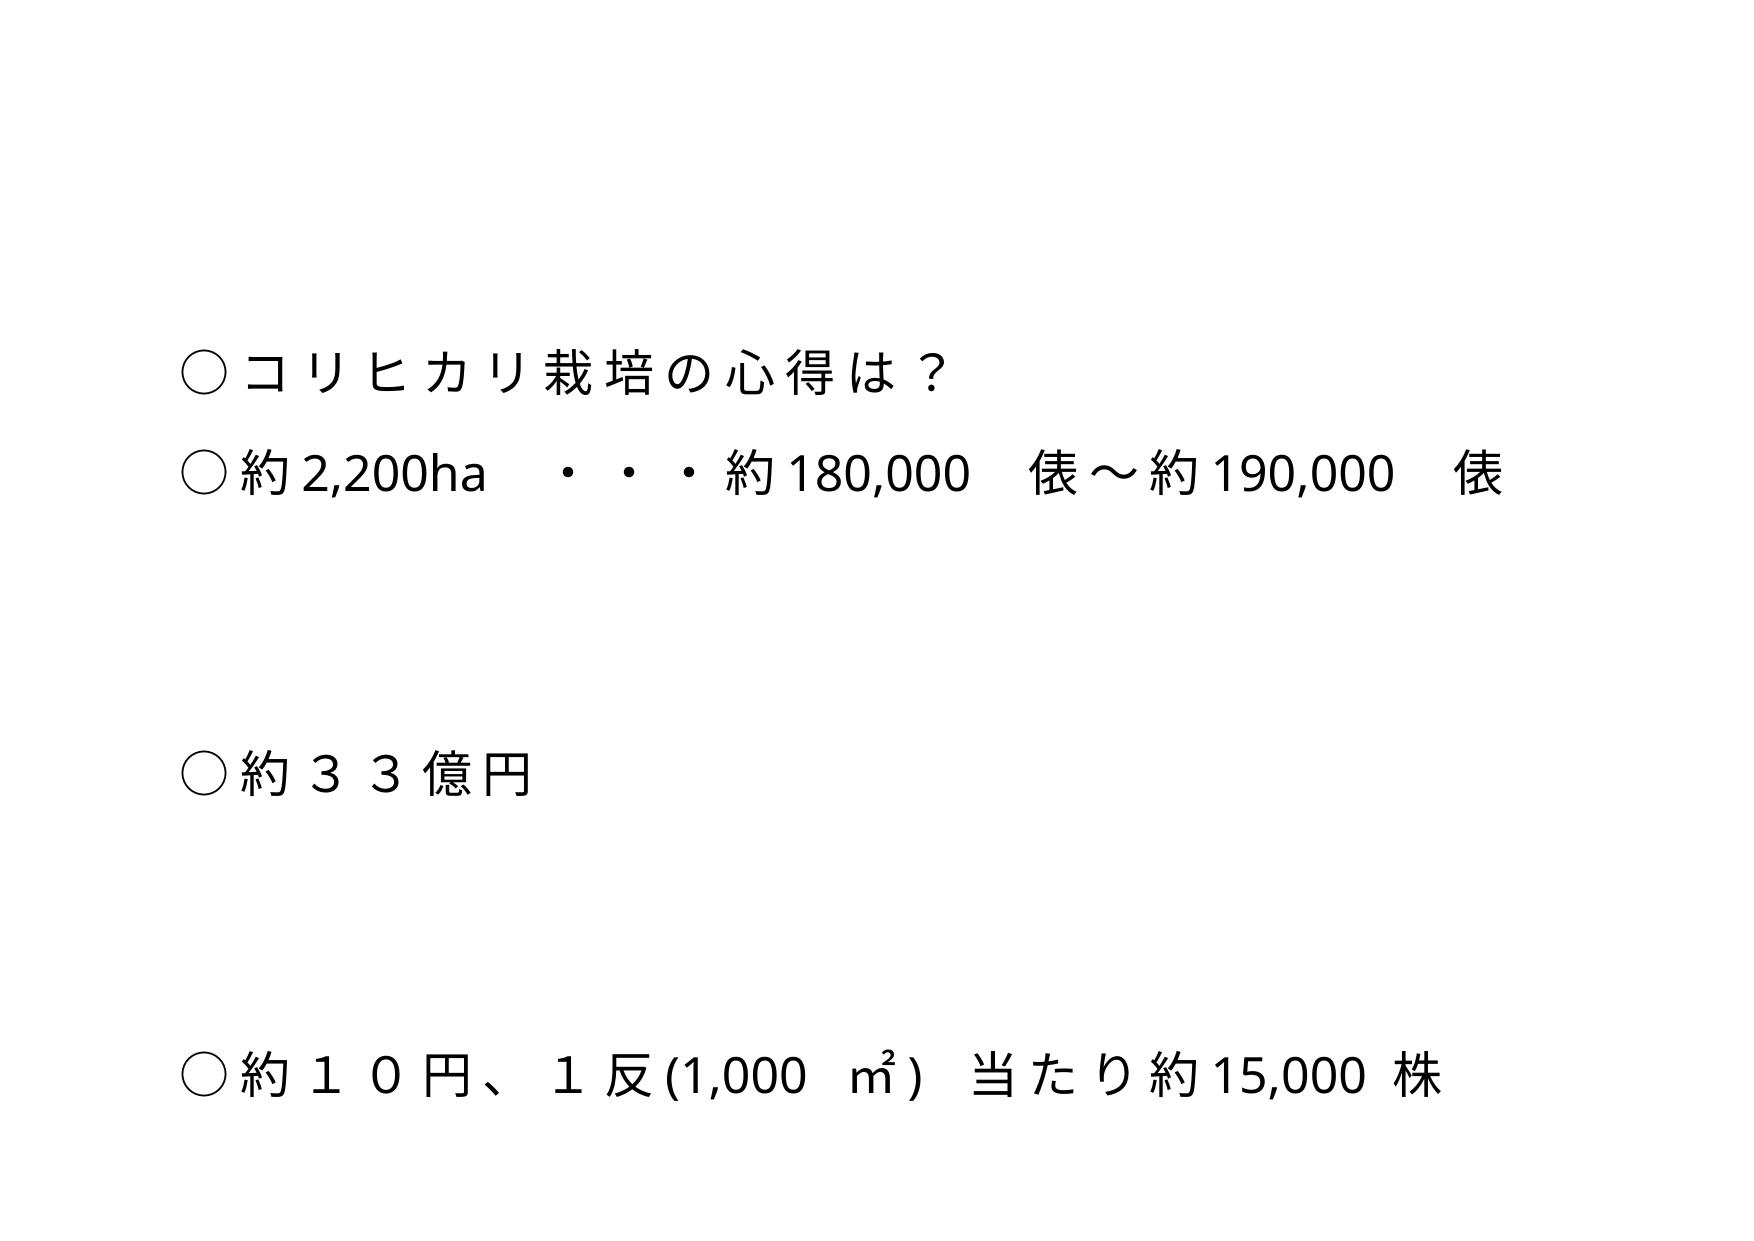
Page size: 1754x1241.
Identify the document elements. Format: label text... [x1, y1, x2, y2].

text ○コリヒカリ栽培の心得は？ [119, 319, 1635, 419]
text ○約３３億円 [119, 720, 1635, 821]
text ○約2,200ha・・・約180,000俵～約190,000俵 [119, 419, 1635, 520]
text ○約１０円、１反(1,000㎡)当たり約15,000株 [119, 1021, 1635, 1122]
